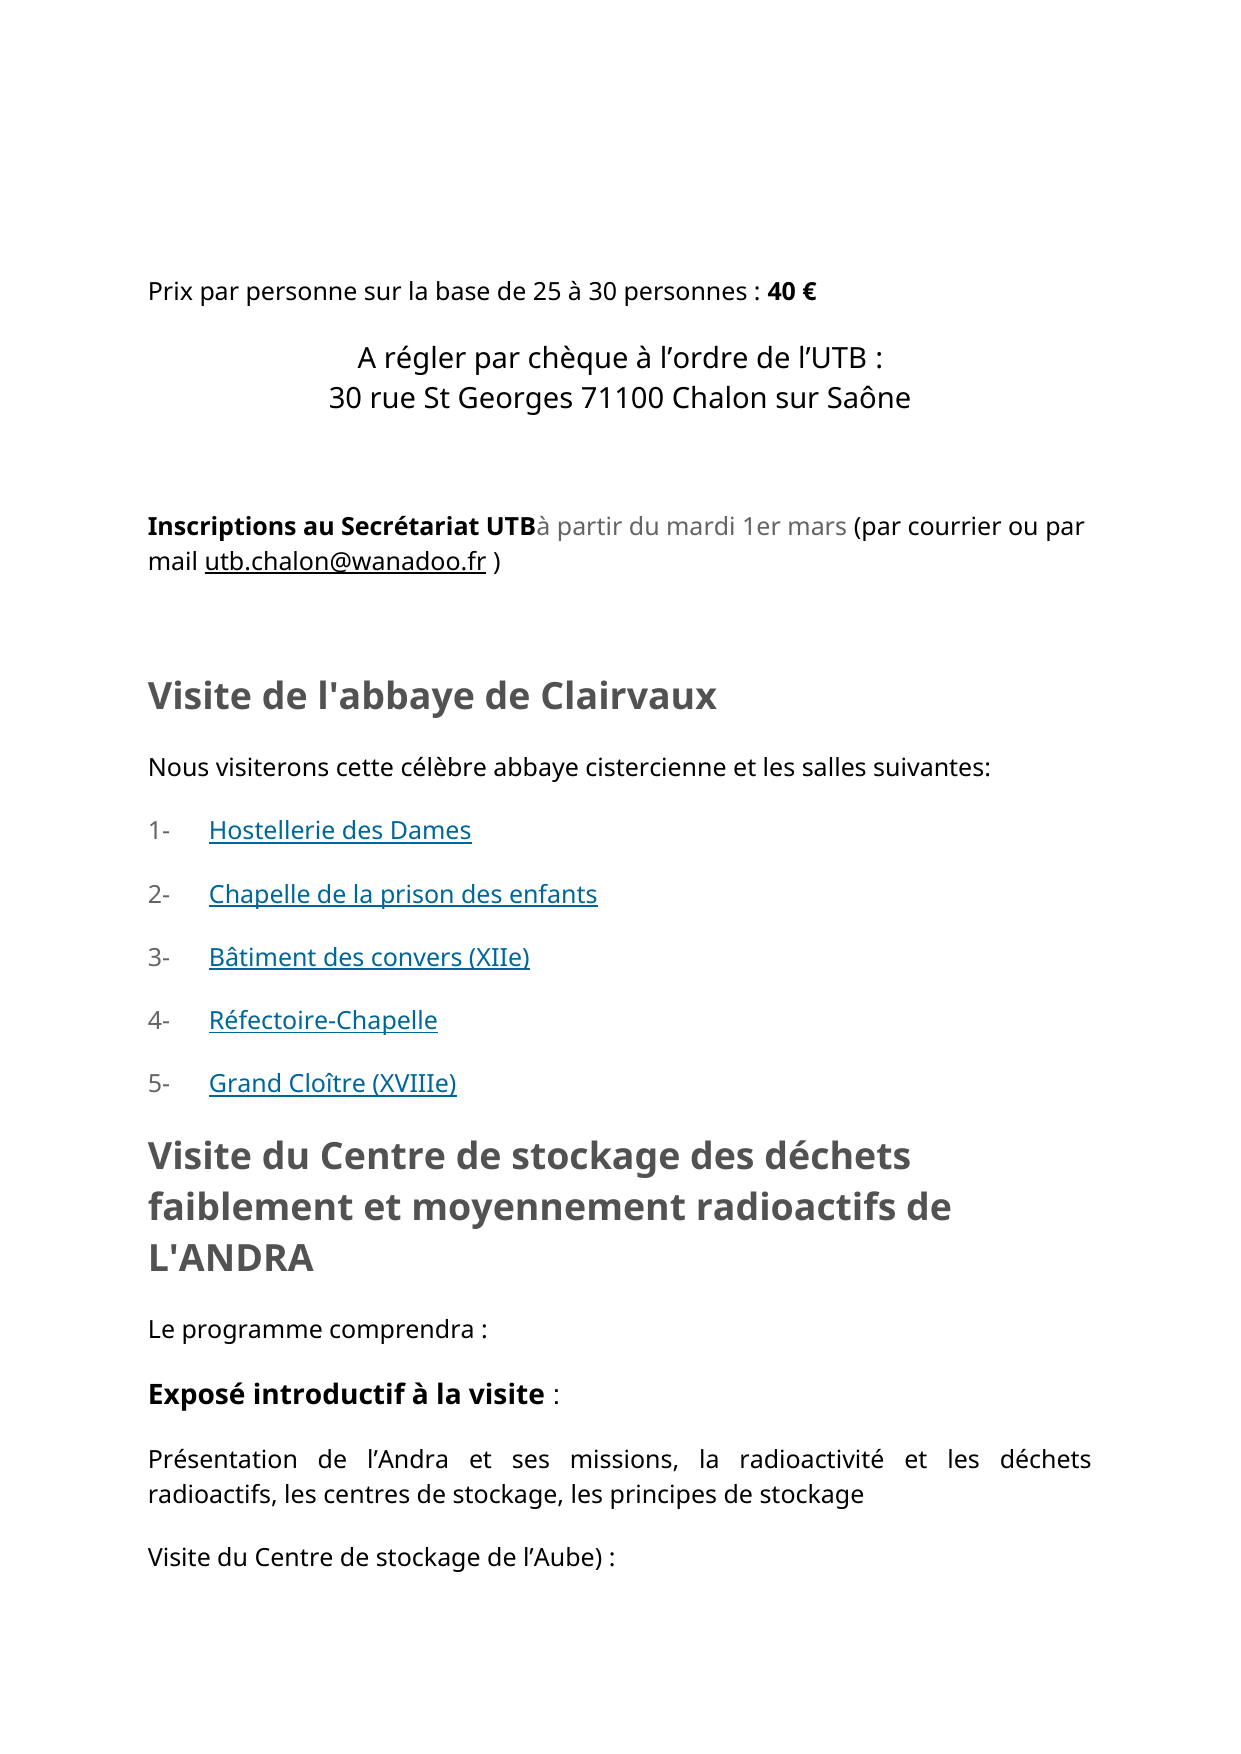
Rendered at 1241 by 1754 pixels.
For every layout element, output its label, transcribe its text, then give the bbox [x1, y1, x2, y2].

text 30 rue St Georges 71100 Chalon sur Saône [148, 377, 1093, 417]
text 1- Hostellerie des Dames [148, 813, 1093, 847]
text 5- Grand Cloître (XVIIIe) [148, 1066, 1093, 1100]
text 2- Chapelle de la prison des enfants [148, 876, 1093, 910]
text Nous visiterons cette célèbre abbaye cistercienne et les salles suivantes: [148, 750, 1093, 784]
text Présentation de l’Andra et ses missions, la radioactivité et les déchets radioactifs, les centres de stockage, les principes de stockage [148, 1442, 1093, 1510]
text Le programme comprendra : [148, 1311, 1093, 1346]
text Prix par personne sur la base de 25 à 30 personnes : 40 € [148, 274, 1093, 308]
text 4- Réfectoire-Chapelle [148, 1003, 1093, 1037]
text Inscriptions au Secrétariat UTBà partir du mardi 1er mars (par courrier ou par mail utb.chalon@wanadoo.fr ) [148, 509, 1093, 577]
text Exposé introductif à la visite : [148, 1375, 1093, 1413]
text A régler par chèque à l’ordre de l’UTB : [148, 337, 1093, 377]
subtitle Visite de l'abbaye de Clairvaux [148, 669, 1093, 721]
text 3- Bâtiment des convers (XIIe) [148, 939, 1093, 973]
text Visite du Centre de stockage de l’Aube) : [148, 1539, 1093, 1573]
subtitle Visite du Centre de stockage des déchets faiblement et moyennement radioactifs de L'ANDRA [148, 1129, 1093, 1282]
